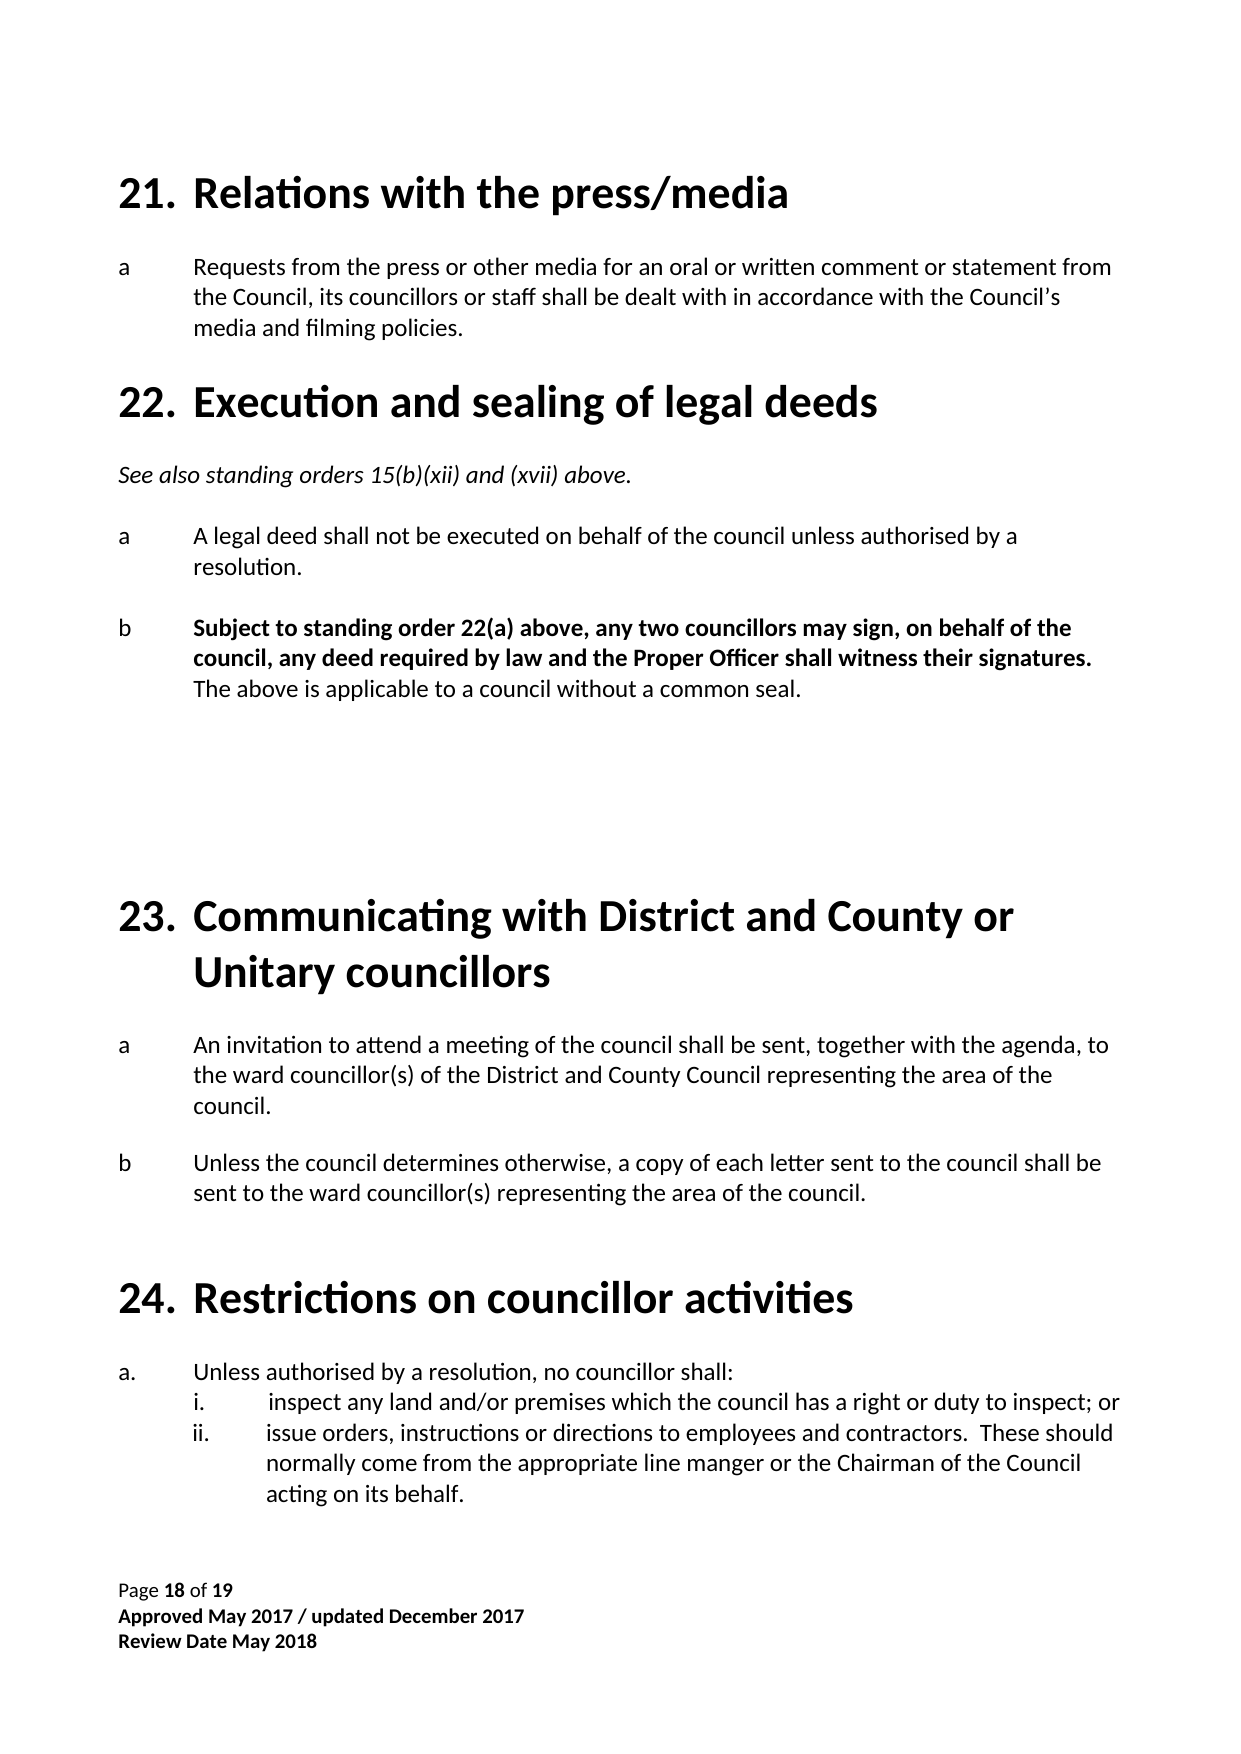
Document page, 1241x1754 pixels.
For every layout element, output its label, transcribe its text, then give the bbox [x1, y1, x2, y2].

text a A legal deed shall not be executed on behalf of the council unless authorised by a resolution. [118, 521, 1122, 582]
text ii. issue orders, instructions or directions to employees and contractors. These should normally come from the appropriate line manger or the Chairman of the Council acting on its behalf. [192, 1417, 1122, 1508]
text i. inspect any land and/or premises which the council has a right or duty to inspect; or [118, 1386, 1122, 1417]
text a Requests from the press or other media for an oral or written comment or statement from the Council, its councillors or staff shall be dealt with in accordance with the Council’s media and filming policies. [118, 251, 1122, 342]
text The above is applicable to a council without a common seal. [118, 673, 1122, 704]
text a An invitation to attend a meeting of the council shall be sent, together with the agenda, to the ward councillor(s) of the District and County Council representing the area of the council. [118, 1029, 1122, 1121]
text b Unless the council determines otherwise, a copy of each letter sent to the council shall be sent to the ward councillor(s) representing the area of the council. [118, 1147, 1122, 1208]
text 22. Execution and sealing of legal deeds [118, 373, 1122, 429]
text 23. Communicating with District and County or Unitary councillors [118, 887, 1122, 999]
text See also standing orders 15(b)(xii) and (xvii) above. [118, 459, 1122, 490]
text b Subject to standing order 22(a) above, any two councillors may sign, on behalf of the council, any deed required by law and the Proper Officer shall witness their signatures. [118, 612, 1122, 673]
text a. Unless authorised by a resolution, no councillor shall: [118, 1356, 1122, 1386]
text 21. Relations with the press/media [118, 164, 1122, 220]
text 24. Restrictions on councillor activities [118, 1269, 1122, 1325]
